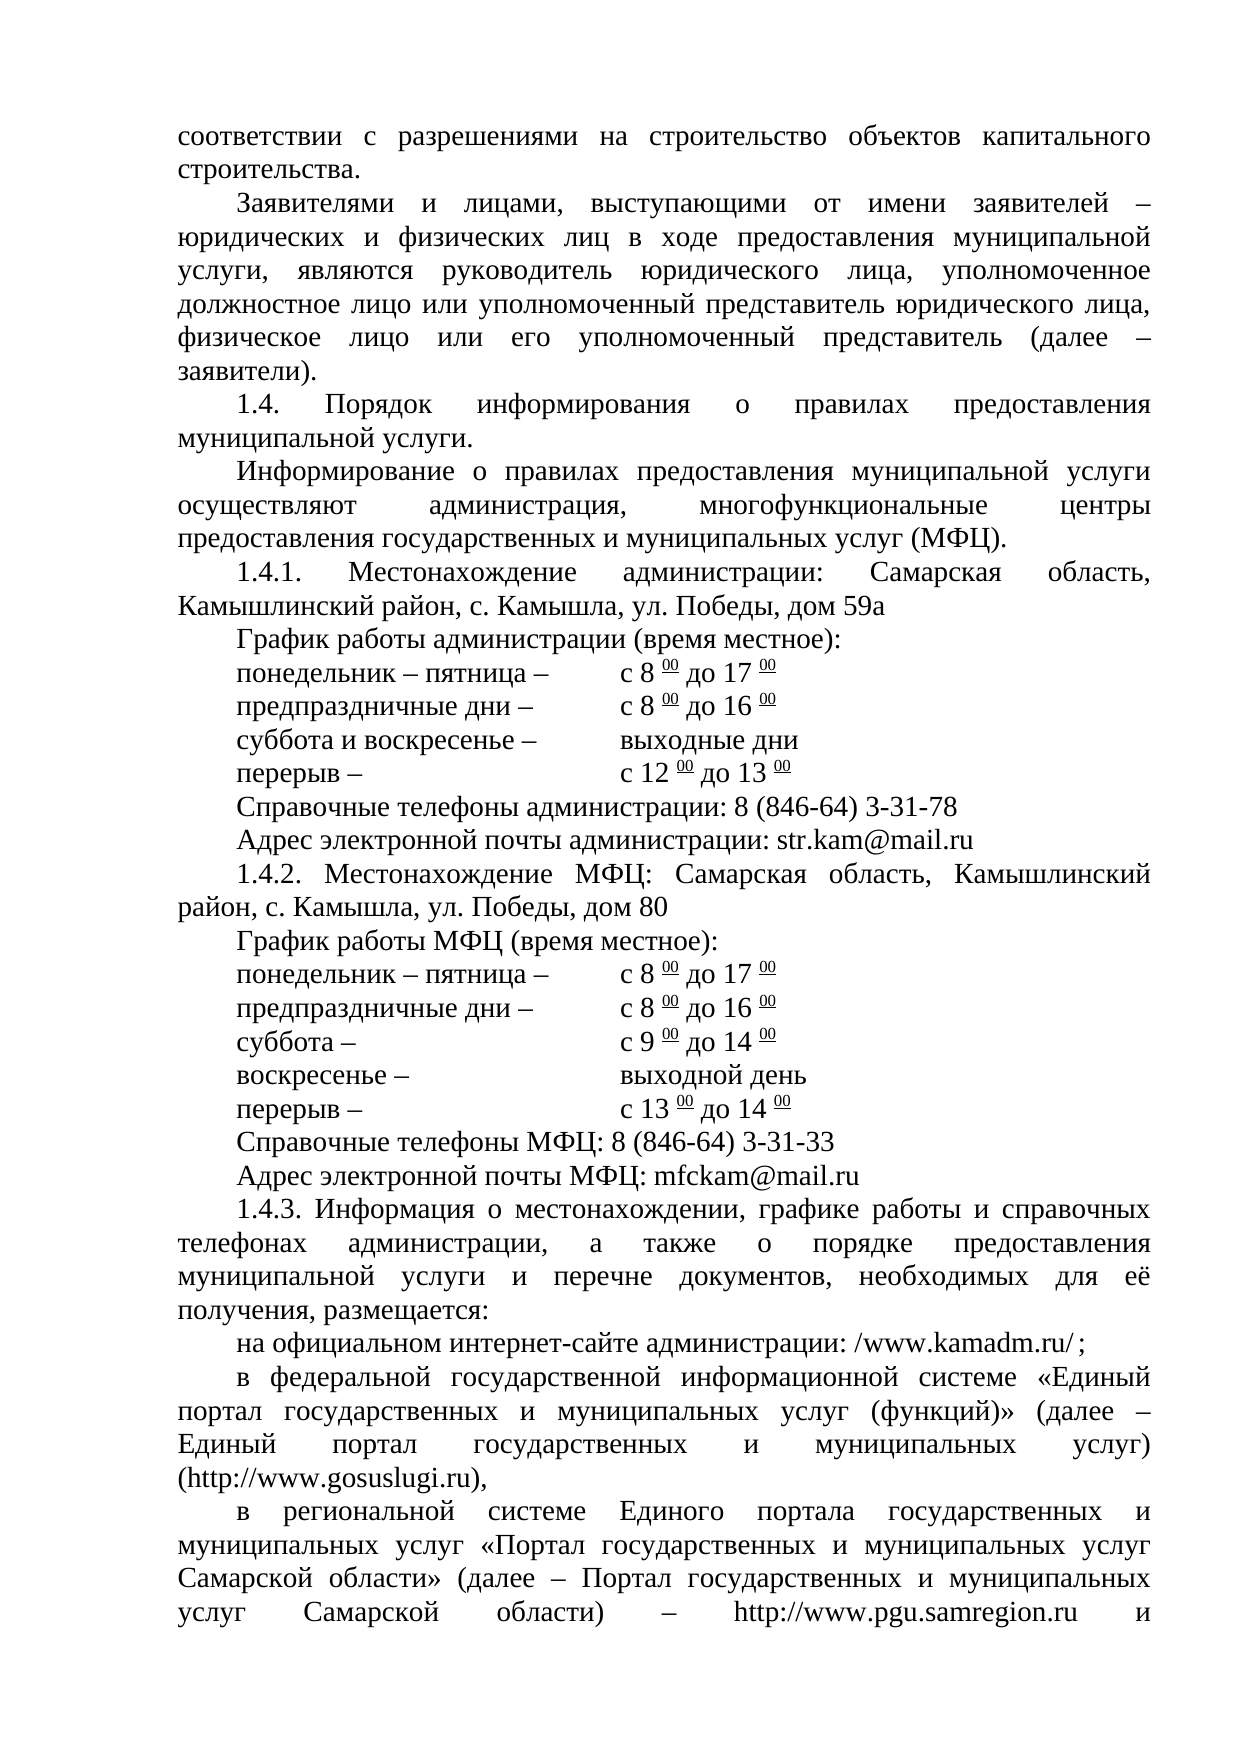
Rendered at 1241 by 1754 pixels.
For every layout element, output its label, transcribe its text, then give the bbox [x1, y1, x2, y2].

text понедельник – пятница – с 8 00 до 17 00 [177, 655, 1152, 688]
text предпраздничные дни – с 8 00 до 16 00 [177, 990, 1152, 1024]
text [177, 118, 1152, 185]
text Адрес электронной почты МФЦ: mfckam@mail.ru [177, 1158, 1152, 1191]
text понедельник – пятница – с 8 00 до 17 00 [177, 957, 1152, 990]
text суббота и воскресенье – выходные дни [177, 722, 1152, 755]
text 1.4.2. Местонахождение МФЦ: Самарская область, Камышлинский район, с. Камышла, ул. Победы, дом 80 [177, 856, 1152, 923]
text перерыв – с 13 00 до 14 00 [177, 1091, 1152, 1124]
text Информирование о правилах предоставления муниципальной услуги осуществляют администрация, многофункциональные центры предоставления государственных и муниципальных услуг (МФЦ). [177, 453, 1152, 554]
text 1.4. Порядок информирования о правилах предоставления муниципальной услуги. [177, 386, 1152, 453]
text перерыв – с 12 00 до 13 00 [177, 755, 1152, 789]
text Адрес электронной почты администрации: str.kam@mail.ru [177, 822, 1152, 856]
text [177, 1493, 1152, 1627]
text предпраздничные дни – с 8 00 до 16 00 [177, 688, 1152, 722]
text График работы МФЦ (время местное): [177, 923, 1152, 957]
text Справочные телефоны МФЦ: 8 (846-64) 3-31-33 [177, 1124, 1152, 1158]
text суббота – с 9 00 до 14 00 [177, 1024, 1152, 1057]
text в федеральной государственной информационной системе «Единый портал государственных и муниципальных услуг (функций)» (далее – Единый портал государственных и муниципальных услуг) (http://www.gosuslugi.ru), [177, 1359, 1152, 1493]
text График работы администрации (время местное): [177, 621, 1152, 655]
text 1.4.3. Информация о местонахождении, графике работы и справочных телефонах администрации, а также о порядке предоставления муниципальной услуги и перечне документов, необходимых для её получения, размещается: [177, 1191, 1152, 1326]
text 1.4.1. Местонахождение администрации: Самарская область, Камышлинский район, с. Камышла, ул. Победы, дом 59а [177, 554, 1152, 621]
text на официальном интернет-сайте администрации: /www.kamadm.ru/ ; [177, 1326, 1152, 1359]
text Справочные телефоны администрации: 8 (846-64) 3-31-78 [177, 789, 1152, 822]
text воскресенье – выходной день [177, 1057, 1152, 1091]
text Заявителями и лицами, выступающими от имени заявителей – юридических и физических лиц в ходе предоставления муниципальной услуги, являются руководитель юридического лица, уполномоченное должностное лицо или уполномоченный представитель юридического лица, физическое лицо или его уполномоченный представитель (далее – заявители). [177, 185, 1152, 386]
